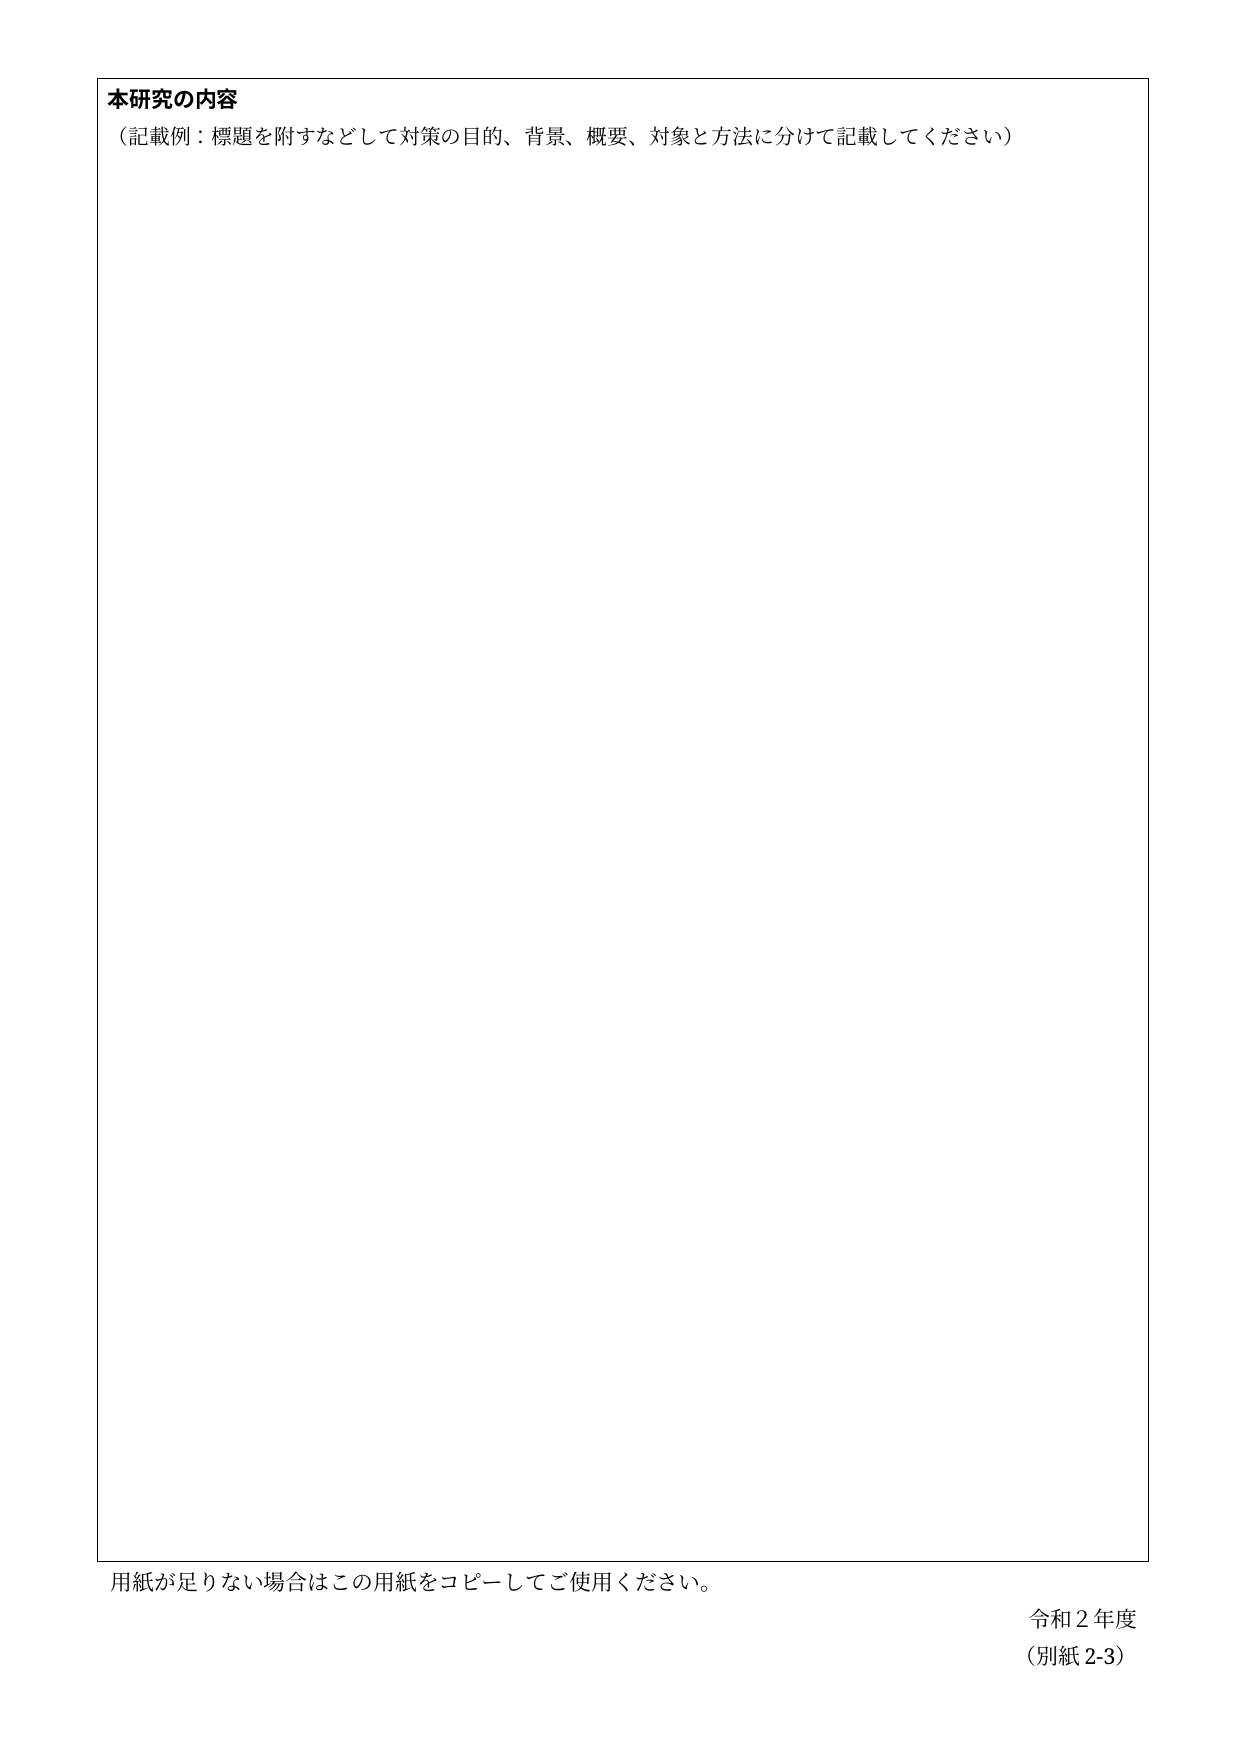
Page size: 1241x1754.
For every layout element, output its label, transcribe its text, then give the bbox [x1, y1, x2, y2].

text 令和２年度 [89, 1599, 1137, 1637]
table_header 本研究の内容 （記載例：標題を附すなどして対策の目的、背景、概要、対象と方法に分けて記載してください） [98, 79, 1148, 1561]
text （別紙2-3） [89, 1637, 1137, 1674]
text 用紙が足りない場合はこの用紙をコピーしてご使用ください。 [89, 1562, 1137, 1599]
